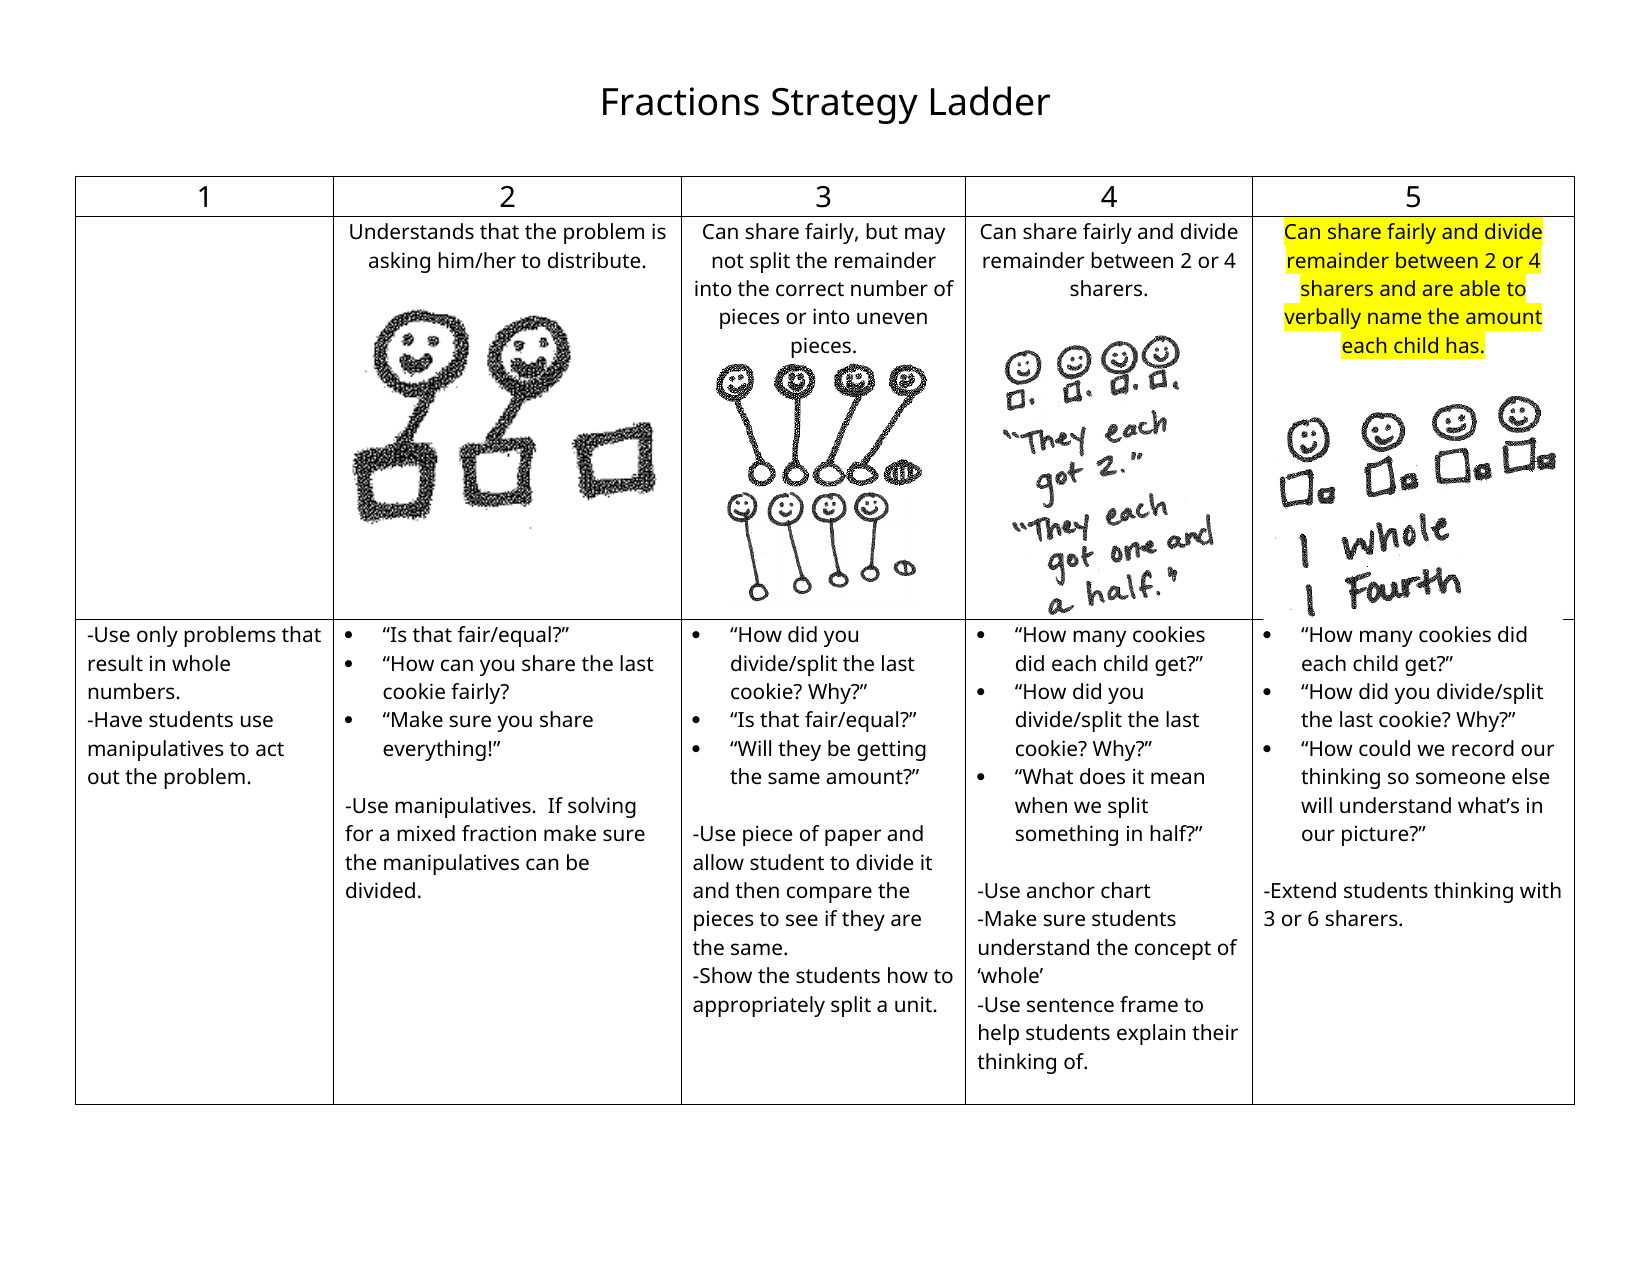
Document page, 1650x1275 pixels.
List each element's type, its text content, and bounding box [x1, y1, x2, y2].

table_header 5 [1253, 177, 1574, 216]
table_cell Can share fairly and divide remainder between 2 or 4 sharers. [966, 217, 1252, 619]
picture [1263, 387, 1564, 620]
table_header 3 [682, 177, 965, 216]
table_cell “How many cookies did each child get?” “How did you divide/split the last cookie? Why?” “What does it mean when we split something in half?” -Use anchor chart -Make sure students understand the concept of ‘whole’ -Use sentence frame to help students explain their thinking of. [966, 620, 1252, 1104]
table_cell Can share fairly, but may not split the remainder into the correct number of pieces or into uneven pieces. [682, 217, 965, 619]
table_cell -Use only problems that result in whole numbers. -Have students use manipulatives to act out the problem. [76, 620, 333, 1104]
table_cell Understands that the problem is asking him/her to distribute. [334, 217, 681, 619]
table_header 2 [334, 177, 681, 216]
table_cell “Is that fair/equal?” “How can you share the last cookie fairly? “Make sure you share everything!” -Use manipulatives. If solving for a mixed fraction make sure the manipulatives can be divided. [334, 620, 681, 1104]
picture [713, 359, 934, 603]
table_cell “How many cookies did each child get?” “How did you divide/split the last cookie? Why?” “How could we record our thinking so someone else will understand what’s in our picture?” -Extend students thinking with 3 or 6 sharers. [1253, 620, 1574, 1104]
table_cell “How did you divide/split the last cookie? Why?” “Is that fair/equal?” “Will they be getting the same amount?” -Use piece of paper and allow student to divide it and then compare the pieces to see if they are the same. -Show the students how to appropriately split a unit. [682, 620, 965, 1104]
picture [345, 302, 670, 540]
text Fractions Strategy Ladder [75, 75, 1575, 126]
table_cell Can share fairly and divide remainder between 2 or 4 sharers and are able to verbally name the amount each child has. [1253, 217, 1574, 619]
table_header 4 [966, 177, 1252, 216]
table_header 1 [76, 177, 333, 216]
picture [996, 331, 1222, 617]
table_cell [76, 217, 333, 619]
